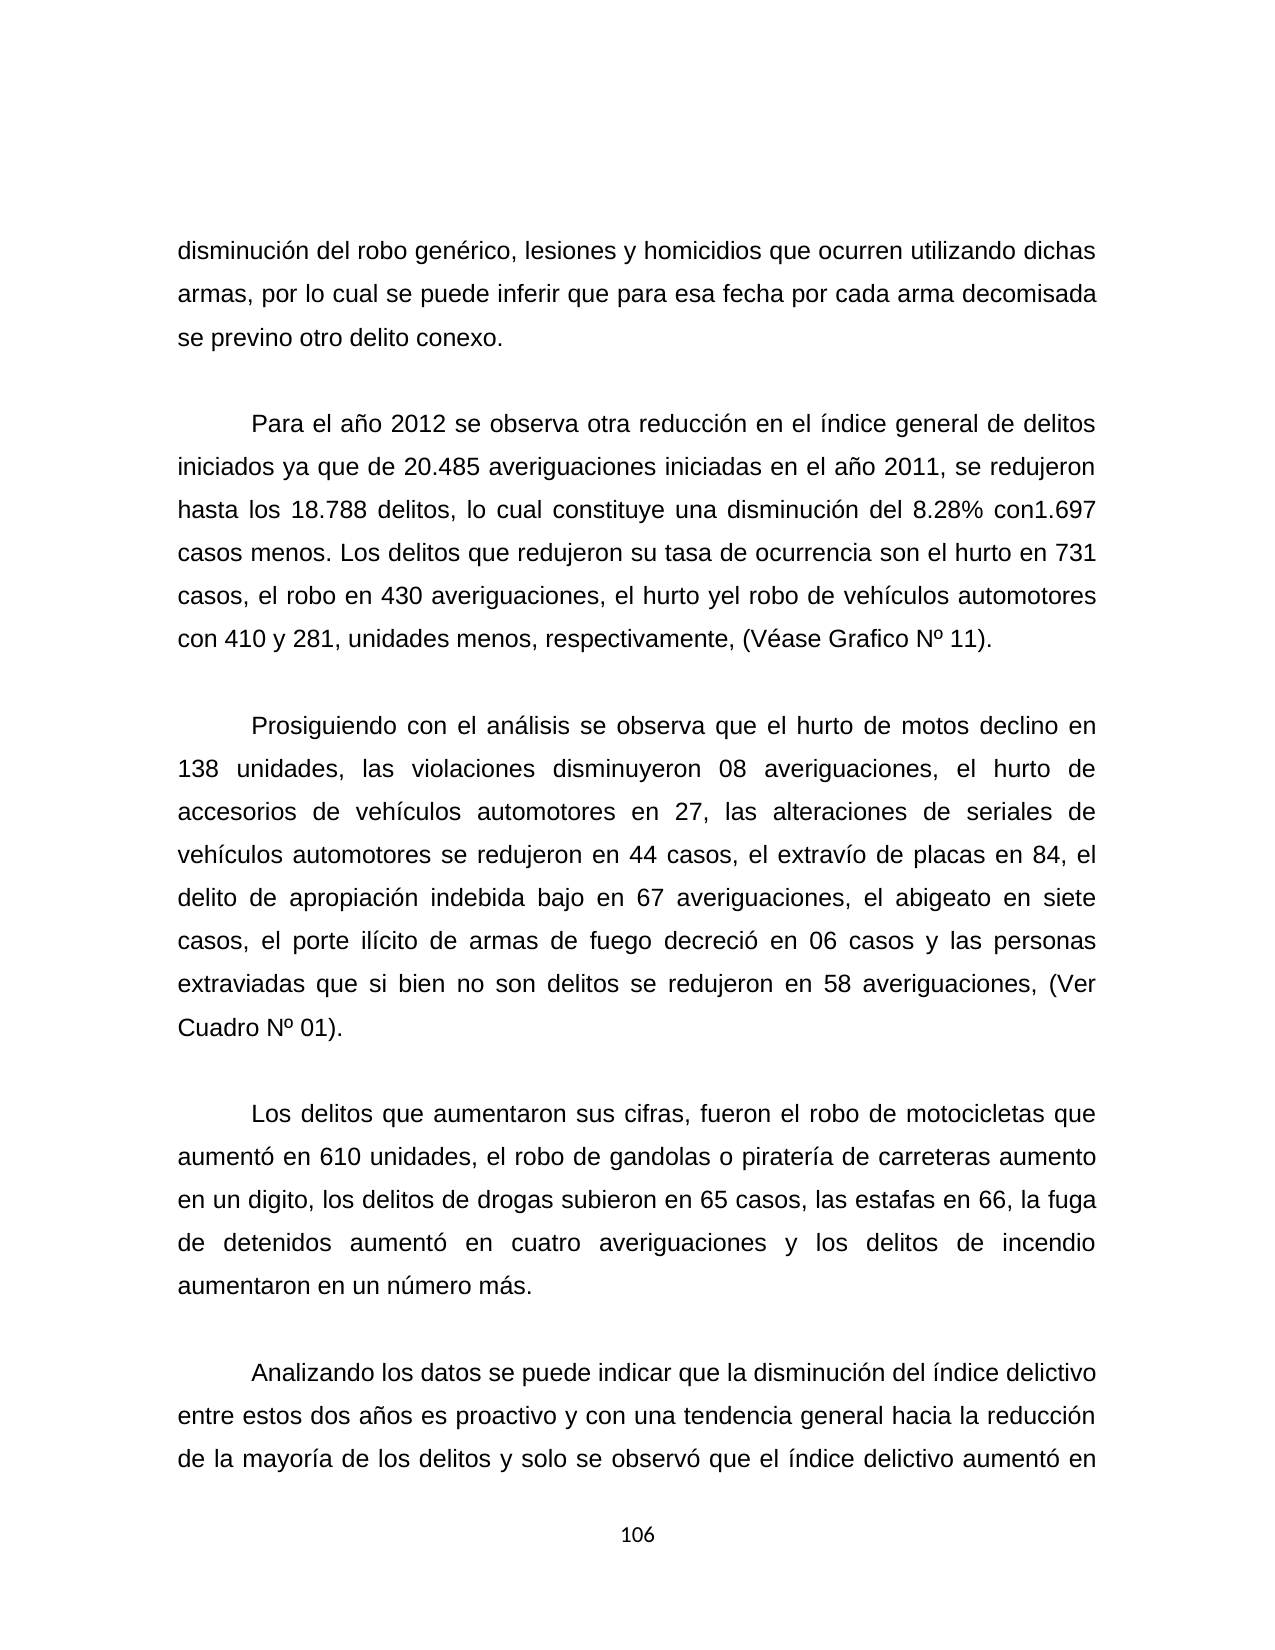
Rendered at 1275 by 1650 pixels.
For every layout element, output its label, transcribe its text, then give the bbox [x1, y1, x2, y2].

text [177, 236, 1098, 351]
text Para el año 2012 se observa otra reducción en el índice general de delitos iniciados ya que de 20.485 averiguaciones iniciadas en el año 2011, se redujeron hasta los 18.788 delitos, lo cual constituye una disminución del 8.28% con1.697 casos menos. Los delitos que redujeron su tasa de ocurrencia son el hurto en 731 casos, el robo en 430 averiguaciones, el hurto yel robo de vehículos automotores con 410 y 281, unidades menos, respectivamente, (Véase Grafico Nº 11). [177, 409, 1098, 653]
text Prosiguiendo con el análisis se observa que el hurto de motos declino en 138 unidades, las violaciones disminuyeron 08 averiguaciones, el hurto de accesorios de vehículos automotores en 27, las alteraciones de seriales de vehículos automotores se redujeron en 44 casos, el extravío de placas en 84, el delito de apropiación indebida bajo en 67 averiguaciones, el abigeato en siete casos, el porte ilícito de armas de fuego decreció en 06 casos y las personas extraviadas que si bien no son delitos se redujeron en 58 averiguaciones, (Ver Cuadro Nº 01). [177, 711, 1098, 1041]
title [177, 1357, 1098, 1472]
title Los delitos que aumentaron sus cifras, fueron el robo de motocicletas que aumentó en 610 unidades, el robo de gandolas o piratería de carreteras aumento en un digito, los delitos de drogas subieron en 65 casos, las estafas en 66, la fuga de detenidos aumentó en cuatro averiguaciones y los delitos de incendio aumentaron en un número más. [177, 1099, 1098, 1300]
